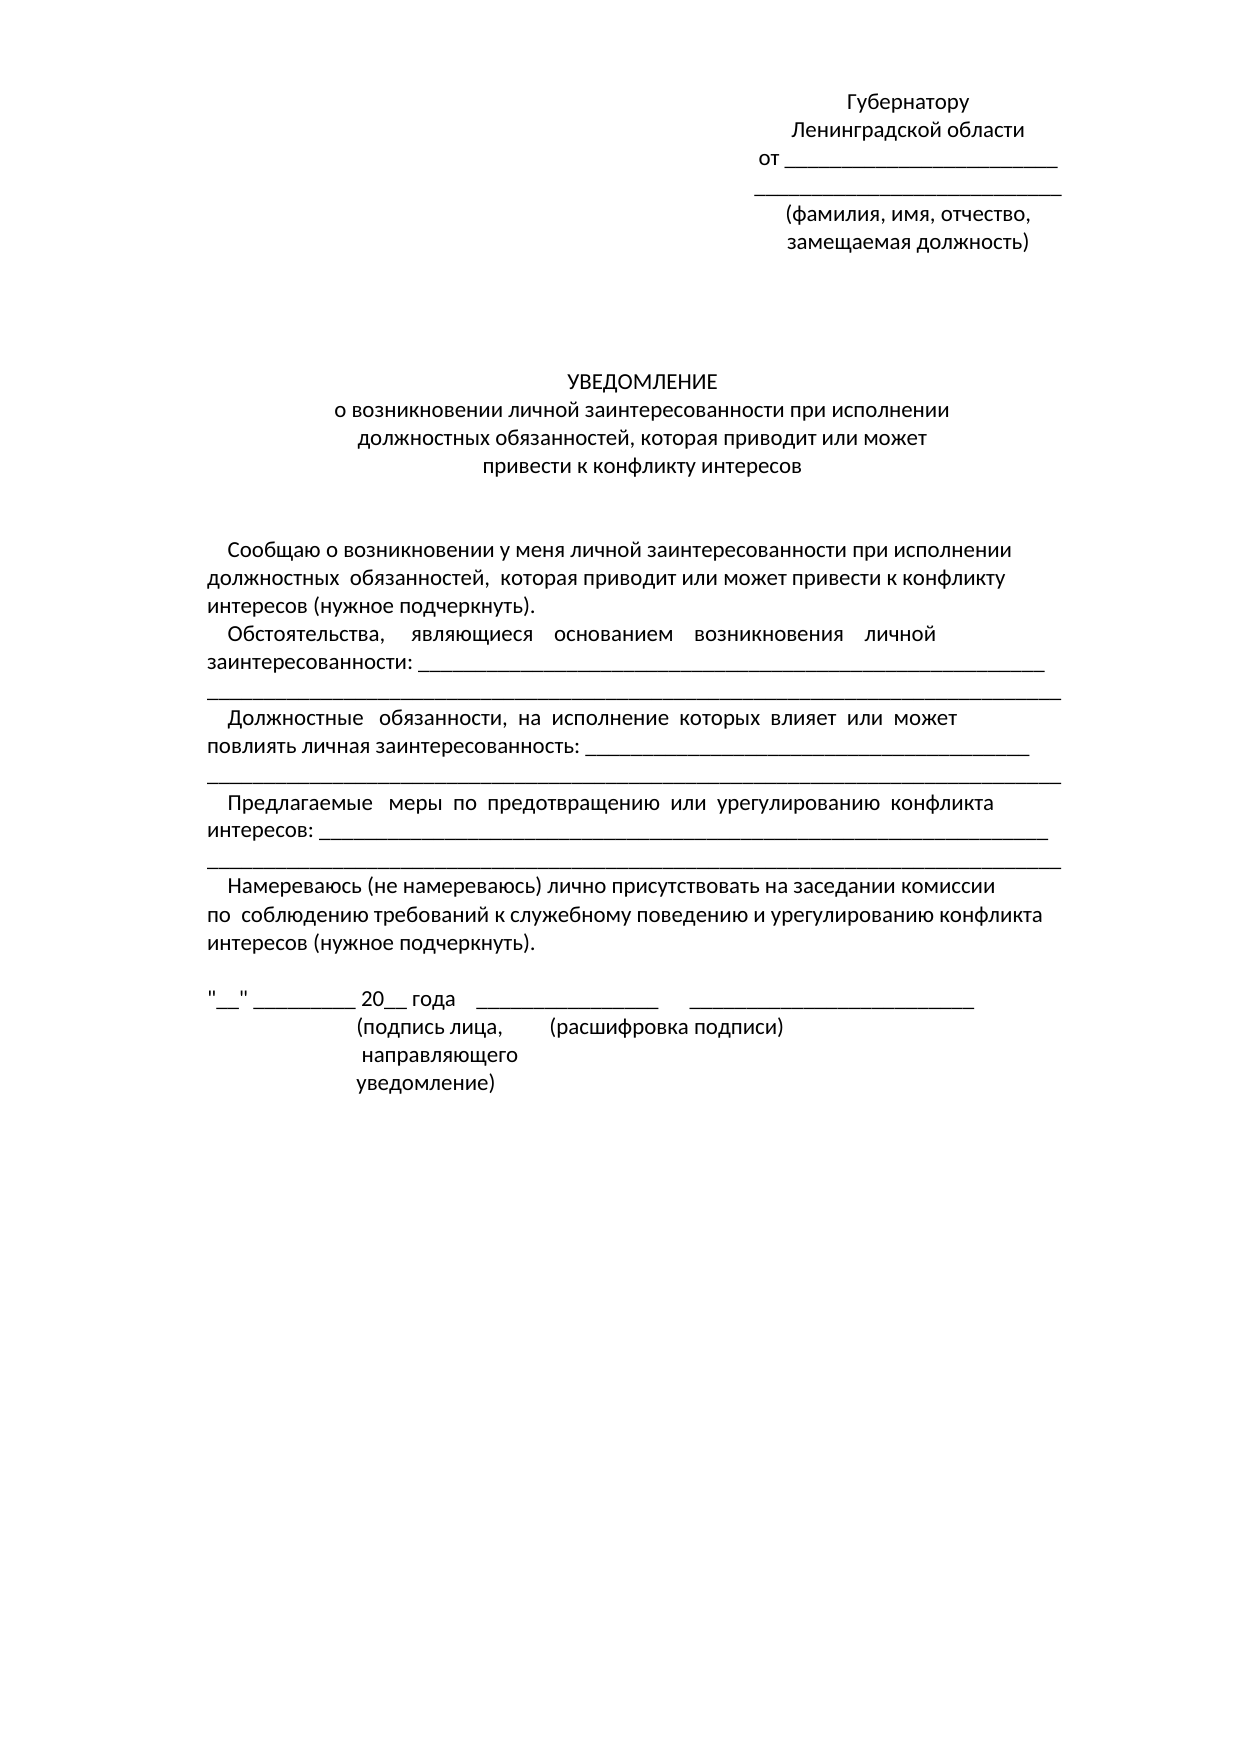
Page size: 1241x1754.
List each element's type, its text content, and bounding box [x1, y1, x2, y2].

text интересов (нужное подчеркнуть). [148, 928, 1167, 956]
text УВЕДОМЛЕНИЕ [118, 367, 1167, 395]
text интересов (нужное подчеркнуть). [148, 591, 1167, 619]
text Предлагаемые меры по предотвращению или урегулированию конфликта [148, 788, 1167, 816]
text заинтересованности: _______________________________________________________ [148, 647, 1167, 676]
text Должностные обязанности, на исполнение которых влияет или может [148, 703, 1167, 732]
text Ленинградской области [650, 115, 1167, 143]
text Сообщаю о возникновении у меня личной заинтересованности при исполнении [148, 535, 1167, 563]
text (подпись лица, (расшифровка подписи) [148, 1012, 1167, 1040]
text должностных обязанностей, которая приводит или может [118, 423, 1167, 451]
text повлиять личная заинтересованность: _______________________________________ [148, 732, 1167, 759]
text (фамилия, имя, отчество, [650, 199, 1167, 227]
text должностных обязанностей, которая приводит или может привести к конфликту [148, 563, 1167, 591]
text от ________________________ [650, 143, 1167, 171]
text ___________________________________________________________________________ [148, 676, 1167, 703]
text по соблюдению требований к служебному поведению и урегулированию конфликта [148, 900, 1167, 928]
text ___________________________ [650, 171, 1167, 199]
text привести к конфликту интересов [118, 451, 1167, 479]
text интересов: ________________________________________________________________ [148, 816, 1167, 844]
text ___________________________________________________________________________ [148, 759, 1167, 788]
text о возникновении личной заинтересованности при исполнении [118, 395, 1167, 423]
text замещаемая должность) [650, 227, 1167, 255]
text уведомление) [148, 1068, 1167, 1096]
text ___________________________________________________________________________ [148, 844, 1167, 872]
text Губернатору [650, 87, 1167, 115]
text Намереваюсь (не намереваюсь) лично присутствовать на заседании комиссии [148, 872, 1167, 900]
text "__" _________ 20__ года ________________ _________________________ [148, 984, 1167, 1012]
text Обстоятельства, являющиеся основанием возникновения личной [148, 619, 1167, 647]
text направляющего [148, 1040, 1167, 1068]
